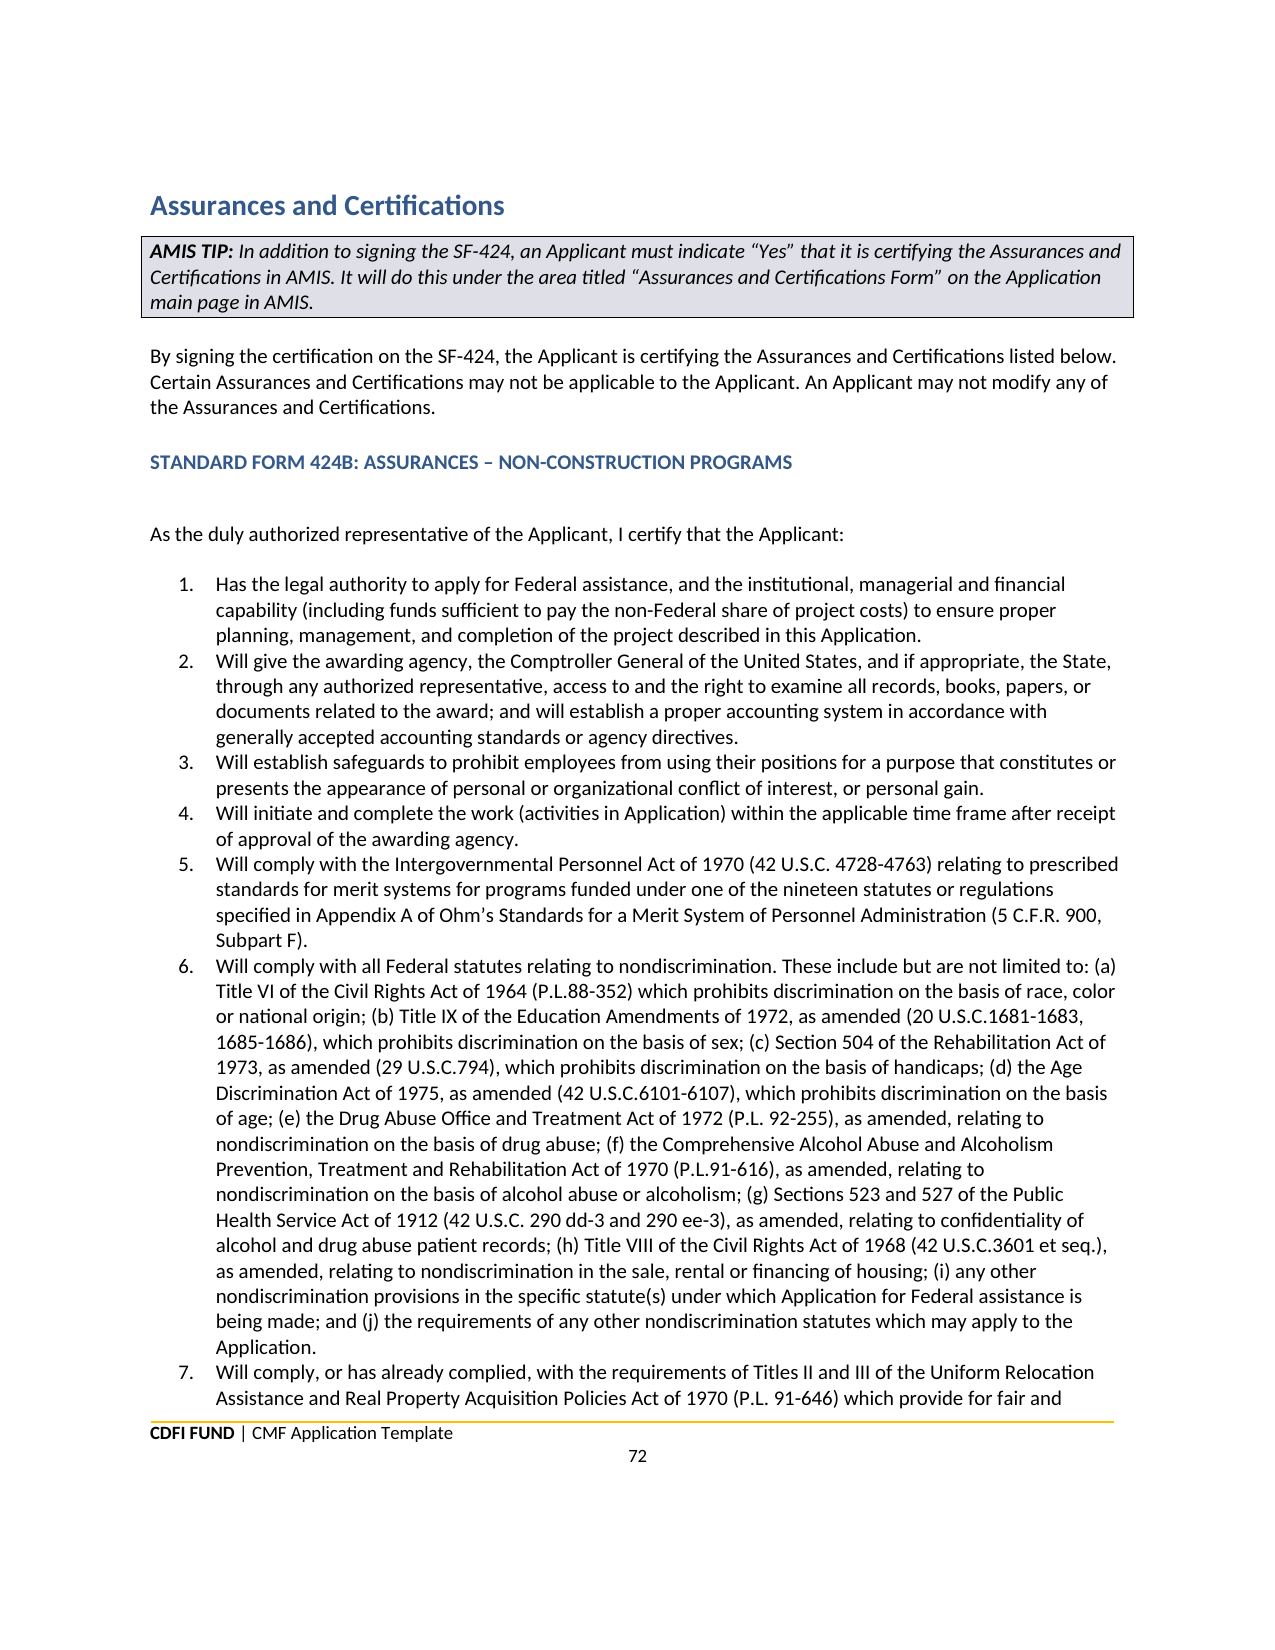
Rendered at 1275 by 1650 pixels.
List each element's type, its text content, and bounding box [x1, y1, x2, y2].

text As the duly authorized representative of the Applicant, I certify that the Applicant: [150, 521, 1125, 546]
list Has the legal authority to apply for Federal assistance, and the institutional, managerial and financial capability (including funds sufficient to pay the non-Federal share of project costs) to ensure proper planning, management, and completion of the project described in this Application. [178, 572, 1125, 648]
list Will give the awarding agency, the Comptroller General of the United States, and if appropriate, the State, through any authorized representative, access to and the right to examine all records, books, papers, or documents related to the award; and will establish a proper accounting system in accordance with generally accepted accounting standards or agency directives. [178, 648, 1125, 749]
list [178, 1359, 1125, 1410]
list Will comply with all Federal statutes relating to nondiscrimination. These include but are not limited to: (a) Title VI of the Civil Rights Act of 1964 (P.L.88-352) which prohibits discrimination on the basis of race, color or national origin; (b) Title IX of the Education Amendments of 1972, as amended (20 U.S.C.1681-1683, 1685-1686), which prohibits discrimination on the basis of sex; (c) Section 504 of the Rehabilitation Act of 1973, as amended (29 U.S.C.794), which prohibits discrimination on the basis of handicaps; (d) the Age Discrimination Act of 1975, as amended (42 U.S.C.6101-6107), which prohibits discrimination on the basis of age; (e) the Drug Abuse Office and Treatment Act of 1972 (P.L. 92-255), as amended, relating to nondiscrimination on the basis of drug abuse; (f) the Comprehensive Alcohol Abuse and Alcoholism Prevention, Treatment and Rehabilitation Act of 1970 (P.L.91-616), as amended, relating to nondiscrimination on the basis of alcohol abuse or alcoholism; (g) Sections 523 and 527 of the Public Health Service Act of 1912 (42 U.S.C. 290 dd-3 and 290 ee-3), as amended, relating to confidentiality of alcohol and drug abuse patient records; (h) Title VIII of the Civil Rights Act of 1968 (42 U.S.C.3601 et seq.), as amended, relating to nondiscrimination in the sale, rental or financing of housing; (i) any other nondiscrimination provisions in the specific statute(s) under which Application for Federal assistance is being made; and (j) the requirements of any other nondiscrimination statutes which may apply to the Application. [178, 953, 1125, 1359]
subtitle Standard Form 424B: Assurances – Non-Construction Programs [150, 449, 1125, 475]
text AMIS TIP: In addition to signing the SF-424, an Applicant must indicate “Yes” that it is certifying the Assurances and Certifications in AMIS. It will do this under the area titled “Assurances and Certifications Form” on the Application main page in AMIS. [142, 237, 1133, 317]
subtitle Assurances and Certifications [150, 187, 1125, 223]
list Will comply with the Intergovernmental Personnel Act of 1970 (42 U.S.C. 4728-4763) relating to prescribed standards for merit systems for programs funded under one of the nineteen statutes or regulations specified in Appendix A of Ohm’s Standards for a Merit System of Personnel Administration (5 C.F.R. 900, Subpart F). [178, 851, 1125, 953]
list Will initiate and complete the work (activities in Application) within the applicable time frame after receipt of approval of the awarding agency. [178, 800, 1125, 851]
text By signing the certification on the SF-424, the Applicant is certifying the Assurances and Certifications listed below. Certain Assurances and Certifications may not be applicable to the Applicant. An Applicant may not modify any of the Assurances and Certifications. [150, 343, 1125, 420]
list Will establish safeguards to prohibit employees from using their positions for a purpose that constitutes or presents the appearance of personal or organizational conflict of interest, or personal gain. [178, 749, 1125, 800]
